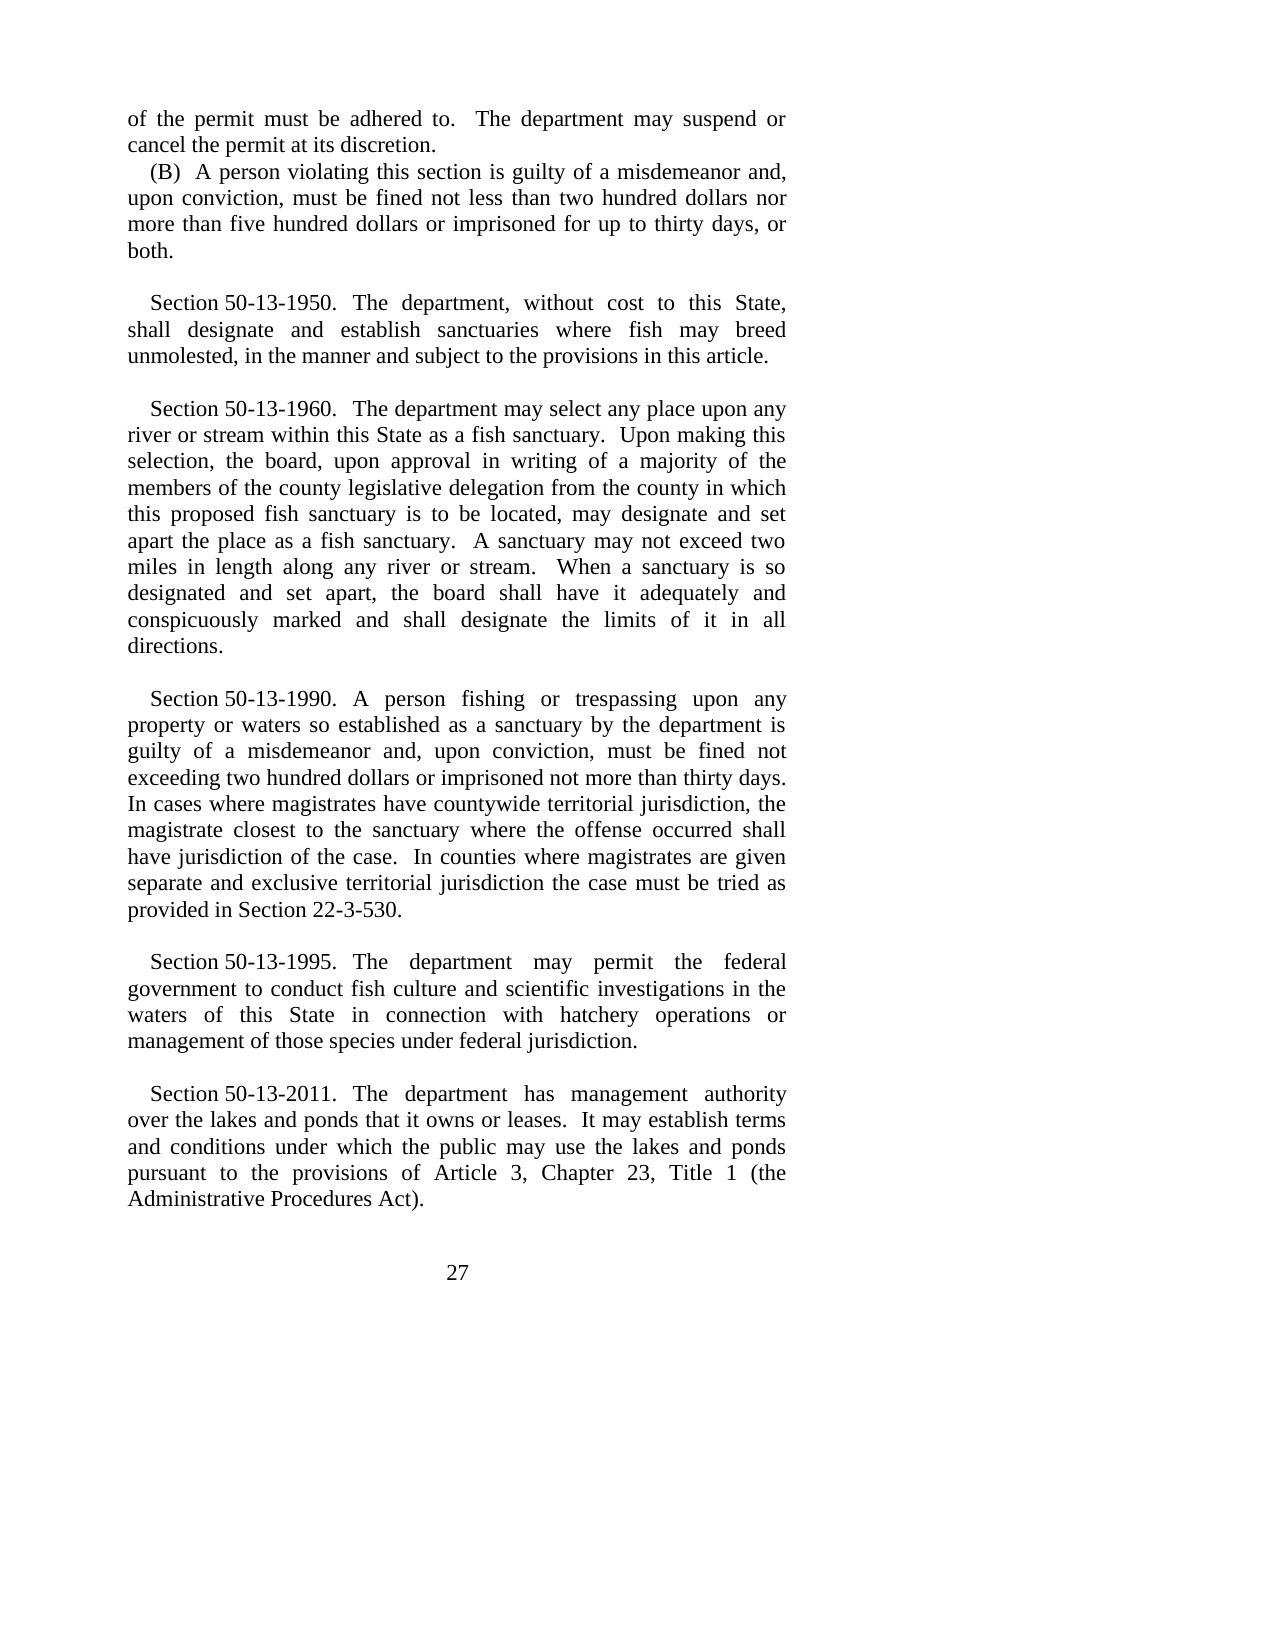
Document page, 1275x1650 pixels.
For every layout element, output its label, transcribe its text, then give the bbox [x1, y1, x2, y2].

text Section 50-13-1960. The department may select any place upon any river or stream within this State as a fish sanctuary. Upon making this selection, the board, upon approval in writing of a majority of the members of the county legislative delegation from the county in which this proposed fish sanctuary is to be located, may designate and set apart the place as a fish sanctuary. A sanctuary may not exceed two miles in length along any river or stream. When a sanctuary is so designated and set apart, the board shall have it adequately and conspicuously marked and shall designate the limits of it in all directions. [127, 395, 787, 658]
text Section 50-13-1950. The department, without cost to this State, shall designate and establish sanctuaries where fish may breed unmolested, in the manner and subject to the provisions in this article. [127, 289, 787, 368]
text Section 50-13-2011. The department has management authority over the lakes and ponds that it owns or leases. It may establish terms and conditions under which the public may use the lakes and ponds pursuant to the provisions of Article 3, Chapter 23, Title 1 (the Administrative Procedures Act). [127, 1080, 787, 1212]
text (B) A person violating this section is guilty of a misdemeanor and, upon conviction, must be fined not less than two hundred dollars nor more than five hundred dollars or imprisoned for up to thirty days, or both. [127, 158, 787, 263]
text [127, 105, 787, 158]
text Section 50-13-1990. A person fishing or trespassing upon any property or waters so established as a sanctuary by the department is guilty of a misdemeanor and, upon conviction, must be fined not exceeding two hundred dollars or imprisoned not more than thirty days. In cases where magistrates have countywide territorial jurisdiction, the magistrate closest to the sanctuary where the offense occurred shall have jurisdiction of the case. In counties where magistrates are given separate and exclusive territorial jurisdiction the case must be tried as provided in Section 22-3-530. [127, 685, 787, 922]
text Section 50-13-1995. The department may permit the federal government to conduct fish culture and scientific investigations in the waters of this State in connection with hatchery operations or management of those species under federal jurisdiction. [127, 948, 787, 1054]
